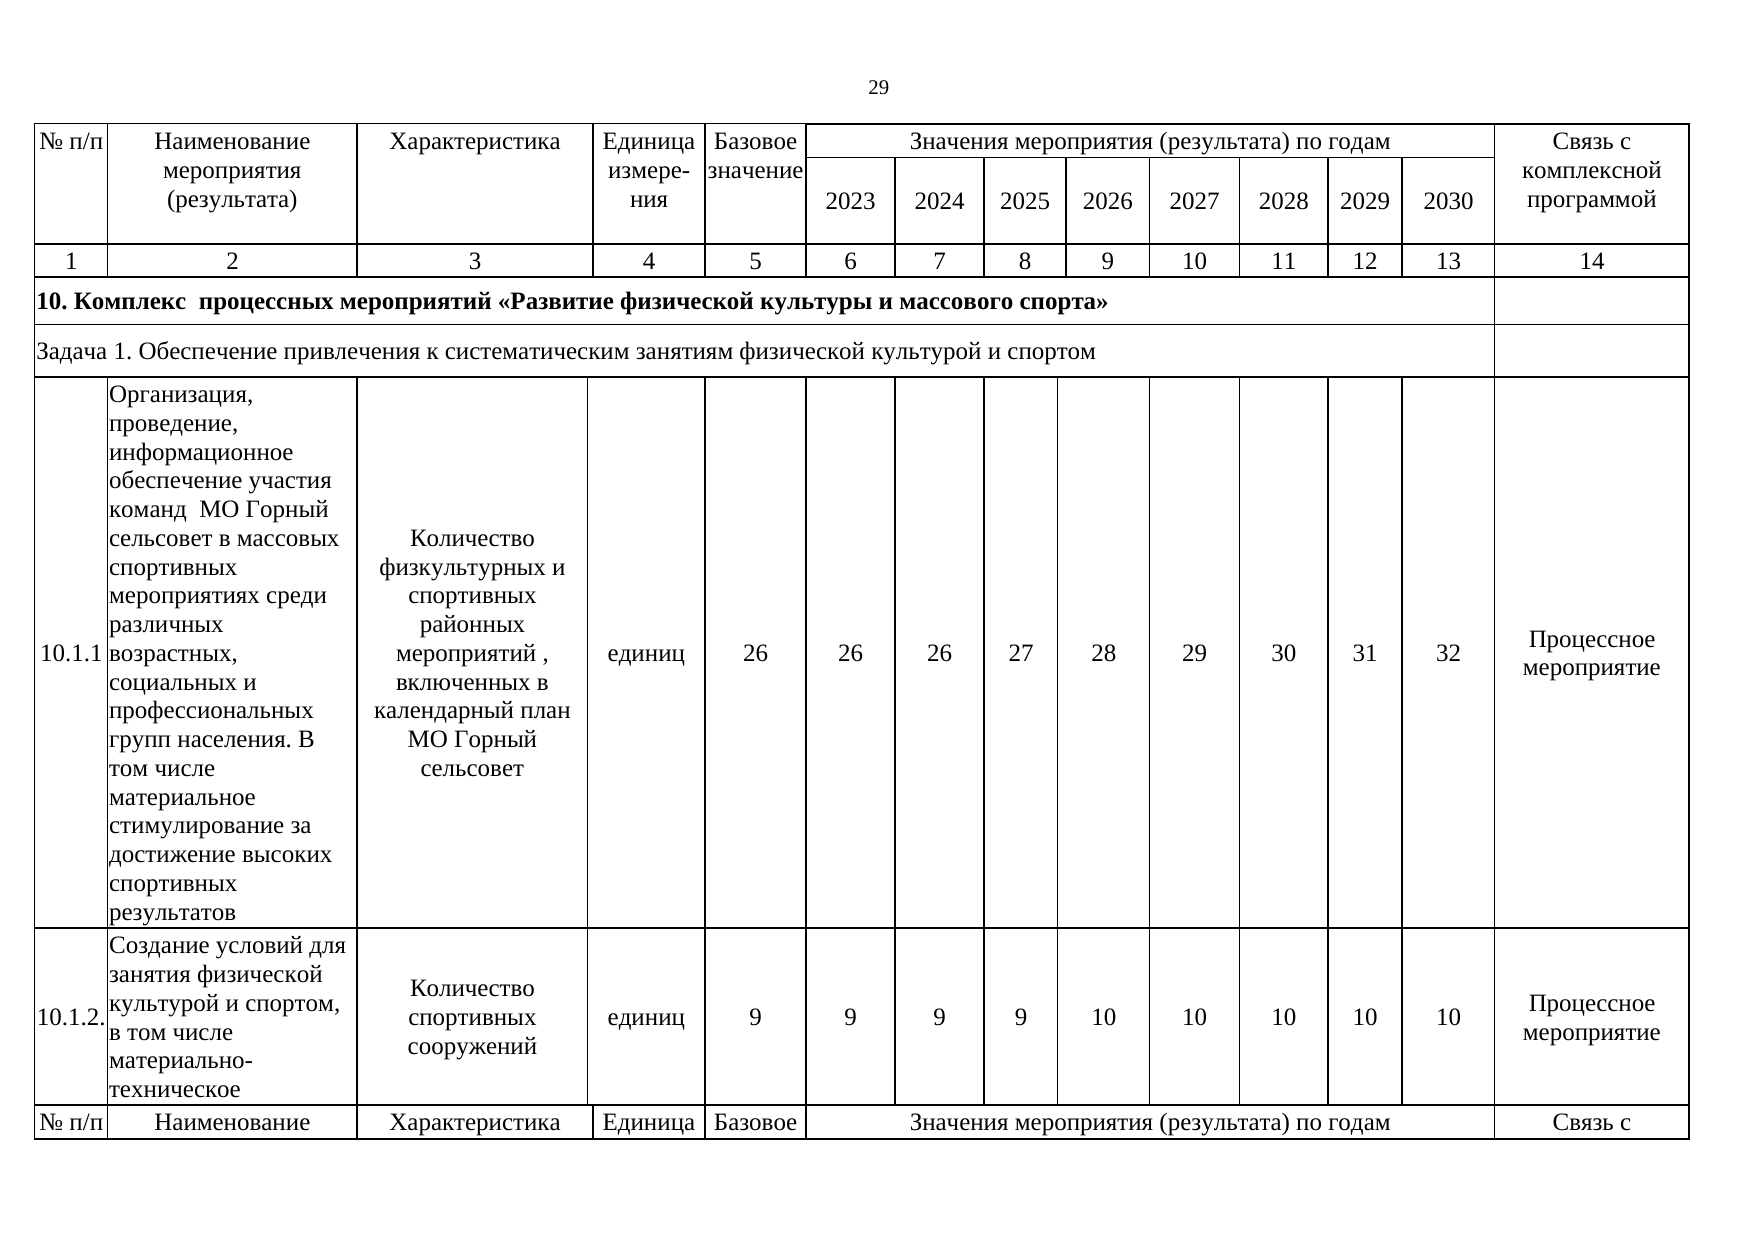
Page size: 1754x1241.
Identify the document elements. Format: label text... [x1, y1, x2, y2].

table_cell Процессное мероприятие [1495, 378, 1688, 927]
table_cell 3 [358, 245, 592, 276]
table_cell Создание условий для занятия физической культурой и спортом, в том числе материально-техническое [108, 929, 356, 1104]
table_header Связь с комплексной программой [1495, 125, 1688, 243]
table_cell 2030 [1403, 158, 1494, 243]
table_header Характеристика [358, 124, 592, 243]
table_cell 26 [807, 378, 894, 927]
table_cell единиц [588, 378, 704, 927]
table_header Наименование мероприятия (результата) [108, 124, 356, 243]
table_cell 9 [1067, 245, 1149, 276]
table_cell 2028 [1240, 158, 1327, 243]
table_cell 9 [706, 929, 805, 1104]
table_cell Единица измере-ния [594, 1106, 704, 1138]
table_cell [108, 1106, 356, 1138]
table_cell 11 [1240, 245, 1327, 276]
table_cell Задача 1. Обеспечение привлечения к систематическим занятиям физической культурой и спортом [35, 325, 1494, 376]
table_cell 2024 [896, 158, 983, 243]
table_cell Процессное мероприятие [1495, 929, 1688, 1104]
table_cell № п/п [35, 1106, 107, 1138]
table_cell 10.1.1 [35, 378, 107, 927]
table_cell 13 [1403, 245, 1494, 276]
table_cell 26 [706, 378, 805, 927]
table_cell 9 [807, 929, 894, 1104]
table_header Значения мероприятия (результата) по годам [807, 125, 1494, 157]
table_cell 2023 [807, 158, 894, 243]
table_cell 32 [1403, 378, 1494, 927]
table_cell Характеристика [358, 1106, 592, 1138]
table_header Базовое значение [706, 124, 805, 243]
table_cell 10 [1329, 929, 1401, 1104]
table_cell 10 [1403, 929, 1494, 1104]
table_cell 6 [807, 245, 894, 276]
table_cell 12 [1329, 245, 1401, 276]
table_cell 27 [985, 378, 1057, 927]
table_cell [1495, 1106, 1688, 1138]
table_cell 10 [1058, 929, 1149, 1104]
table_cell Количество физкультурных и спортивных районных мероприятий , включенных в календарный план МО Горный сельсовет [358, 378, 587, 927]
table_cell [1495, 278, 1688, 324]
table_cell 10.1.2. [35, 929, 107, 1104]
table_cell 2025 [985, 158, 1065, 243]
table_cell 5 [706, 245, 805, 276]
table_header Единица измере-ния [594, 124, 704, 243]
table_cell Значения мероприятия (результата) по годам [807, 1106, 1494, 1138]
table_cell 2026 [1067, 158, 1149, 243]
table_cell 28 [1058, 378, 1149, 927]
table_cell единиц [588, 929, 704, 1104]
table_cell 29 [1150, 378, 1239, 927]
table_cell 10 [1240, 929, 1327, 1104]
table_cell 2029 [1329, 158, 1401, 243]
table_cell 9 [985, 929, 1057, 1104]
table_cell 2027 [1150, 158, 1239, 243]
table_header № п/п [35, 124, 107, 243]
table_cell 31 [1329, 378, 1401, 927]
table_cell 10. Комплекс процессных мероприятий «Развитие физической культуры и массового спорта» [35, 278, 1494, 324]
table_cell 9 [896, 929, 983, 1104]
table_cell 4 [594, 245, 704, 276]
table_cell 30 [1240, 378, 1327, 927]
table_cell Количество спортивных сооружений [358, 929, 587, 1104]
table_cell 2 [108, 245, 356, 276]
table_cell 7 [896, 245, 983, 276]
table_cell Базовое значение [706, 1106, 805, 1138]
table_cell 26 [896, 378, 983, 927]
table_cell 10 [1150, 245, 1239, 276]
table_cell 10 [1150, 929, 1239, 1104]
table_cell 14 [1495, 245, 1688, 276]
table_cell 1 [35, 245, 107, 276]
table_cell Организация, проведение, информационное обеспечение участия команд МО Горный сельсовет в массовых спортивных мероприятиях среди различных возрастных, социальных и профессиональных групп населения. В том числе материальное стимулирование за достижение высоких спортивных результатов [108, 378, 356, 927]
table_cell 8 [985, 245, 1065, 276]
table_cell [1495, 325, 1688, 376]
